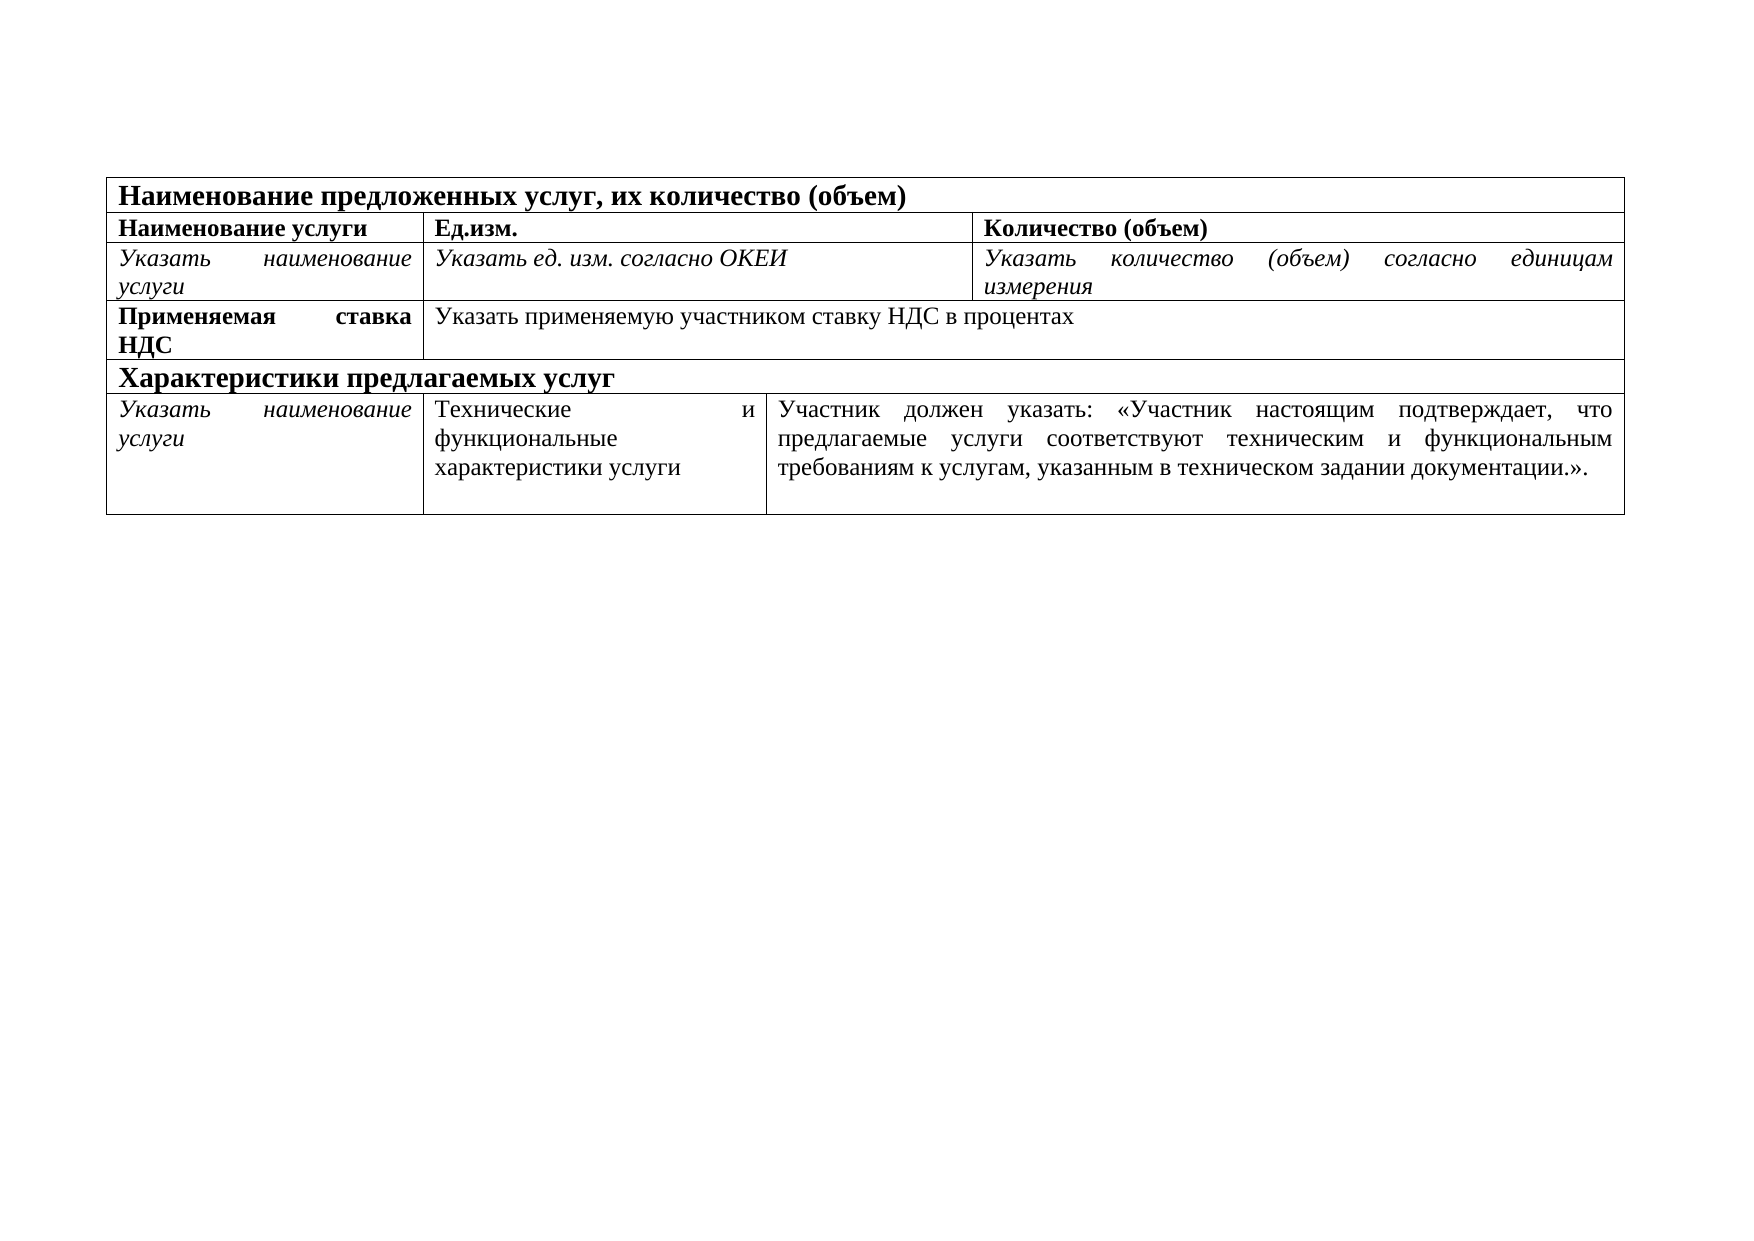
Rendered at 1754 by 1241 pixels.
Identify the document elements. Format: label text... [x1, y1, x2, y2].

table_cell Наименование услуги [107, 213, 423, 242]
table_cell Указать ед. изм. согласно ОКЕИ [424, 243, 972, 300]
table_cell Указать применяемую участником ставку НДС в процентах [424, 301, 1624, 359]
table_cell Указать количество (объем) согласно единицам измерения [973, 243, 1624, 300]
table_cell Участник должен указать: «Участник настоящим подтверждает, что предлагаемые услуги соответствуют техническим и функциональным требованиям к услугам, указанным в техническом задании документации.». [767, 394, 1624, 514]
table_cell Указать наименование услуги [107, 394, 423, 514]
table_cell Количество (объем) [973, 213, 1624, 242]
table_cell Указать наименование услуги [107, 243, 423, 300]
table_header Наименование предложенных услуг, их количество (объем) [107, 178, 1624, 212]
table_cell Ед.изм. [424, 213, 972, 242]
table_cell Характеристики предлагаемых услуг [107, 360, 1624, 393]
table_cell Применяемая ставка НДС [107, 301, 423, 359]
table_cell Технические и функциональные характеристики услуги [424, 394, 766, 514]
